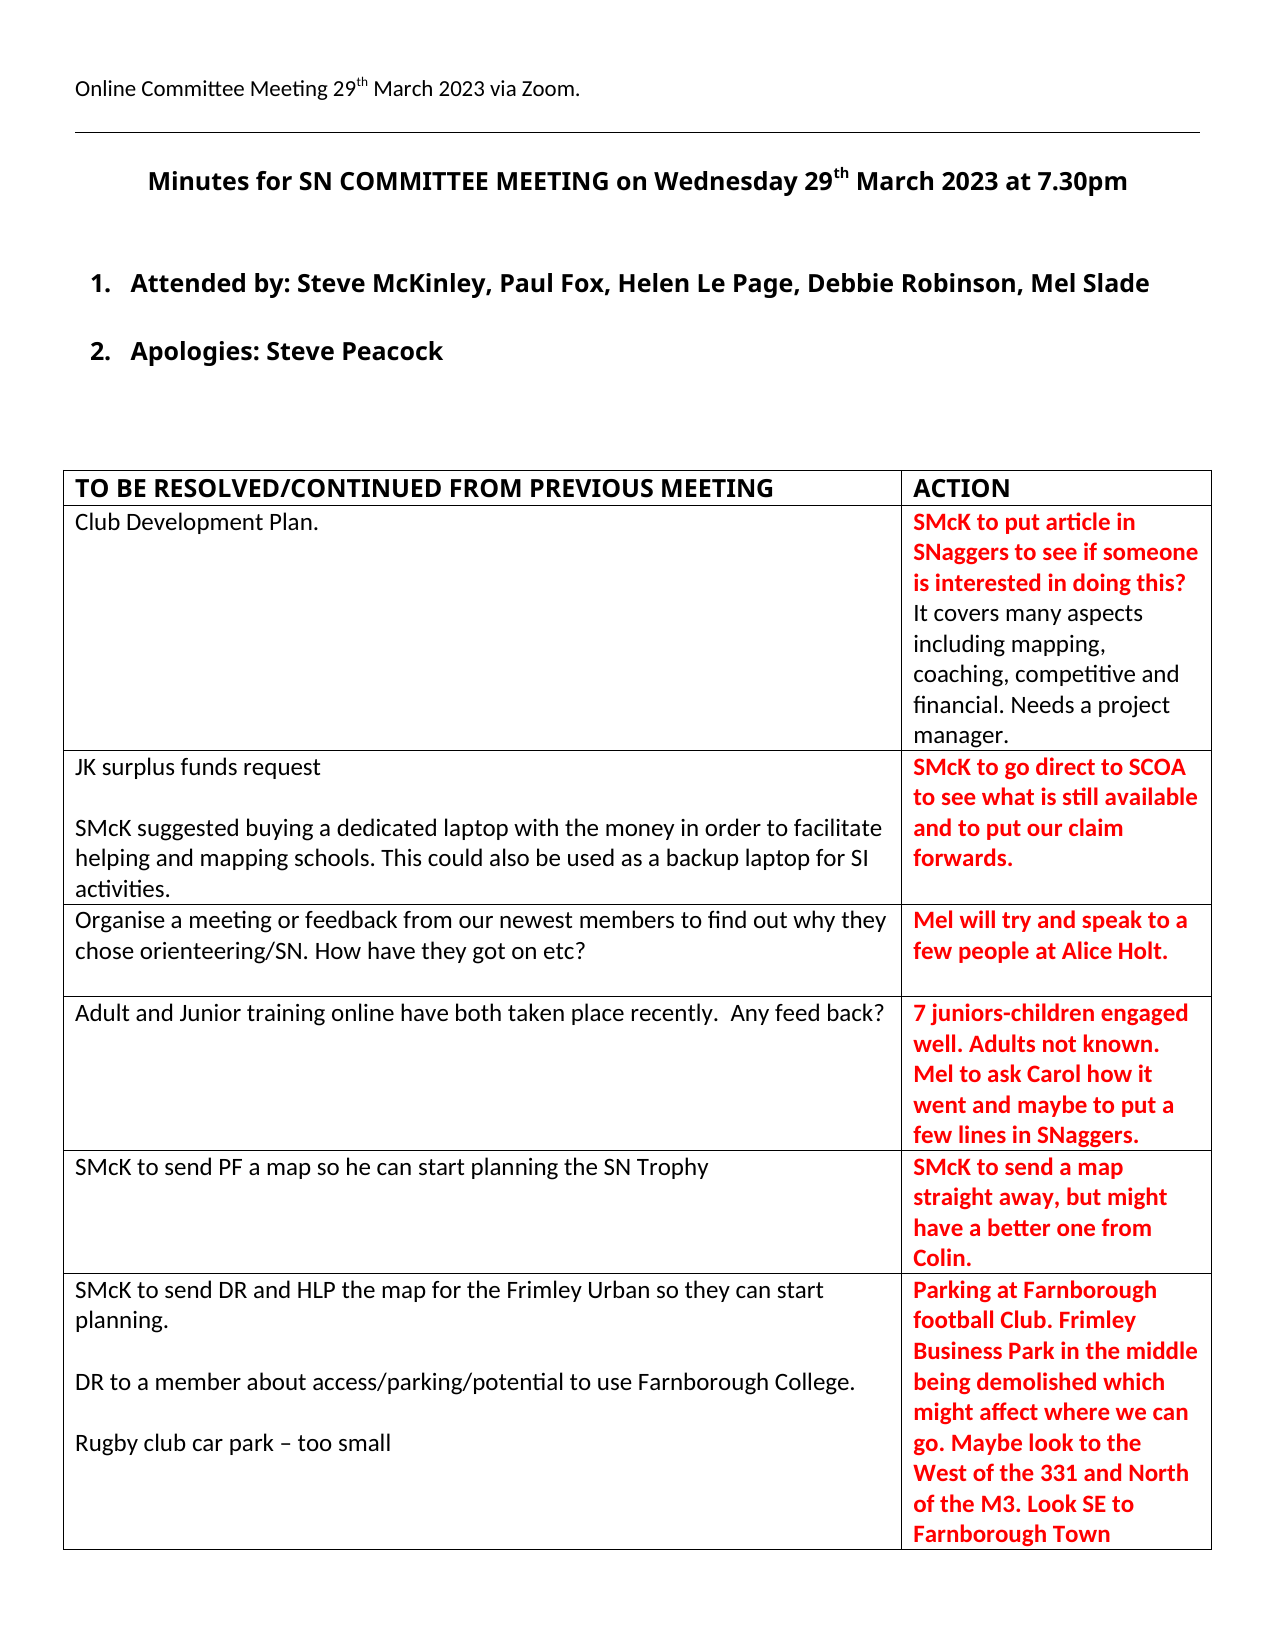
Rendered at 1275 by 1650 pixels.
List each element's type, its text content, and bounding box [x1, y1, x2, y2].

table_cell Mel will try and speak to a few people at Alice Holt. [902, 905, 1211, 996]
table_cell 7 juniors-children engaged well. Adults not known. Mel to ask Carol how it went and maybe to put a few lines in SNaggers. [902, 997, 1211, 1150]
table_header ACTION [902, 471, 1211, 505]
list Attended by: Steve McKinley, Paul Fox, Helen Le Page, Debbie Robinson, Mel Slade [90, 265, 1200, 299]
list Apologies: Steve Peacock [90, 333, 1200, 367]
table_cell Adult and Junior training online have both taken place recently. Any feed back? [64, 997, 901, 1150]
table_cell SMcK to send PF a map so he can start planning the SN Trophy [64, 1151, 901, 1273]
table_cell SMcK to put article in SNaggers to see if someone is interested in doing this? It covers many aspects including mapping, coaching, competitive and financial. Needs a project manager. [902, 506, 1211, 750]
table_cell SMcK to send a map straight away, but might have a better one from Colin. [902, 1151, 1211, 1273]
table_cell SMcK to go direct to SCOA to see what is still available and to put our claim forwards. [902, 751, 1211, 904]
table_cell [902, 1274, 1211, 1549]
table_cell Club Development Plan. [64, 506, 901, 750]
table_cell JK surplus funds request SMcK suggested buying a dedicated laptop with the money in order to facilitate helping and mapping schools. This could also be used as a backup laptop for SI activities. [64, 751, 901, 904]
text Minutes for SN COMMITTEE MEETING on Wednesday 29th March 2023 at 7.30pm [75, 163, 1200, 197]
table_header TO BE RESOLVED/CONTINUED FROM PREVIOUS MEETING [64, 471, 901, 505]
table_cell Organise a meeting or feedback from our newest members to find out why they chose orienteering/SN. How have they got on etc? [64, 905, 901, 996]
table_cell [64, 1274, 901, 1549]
